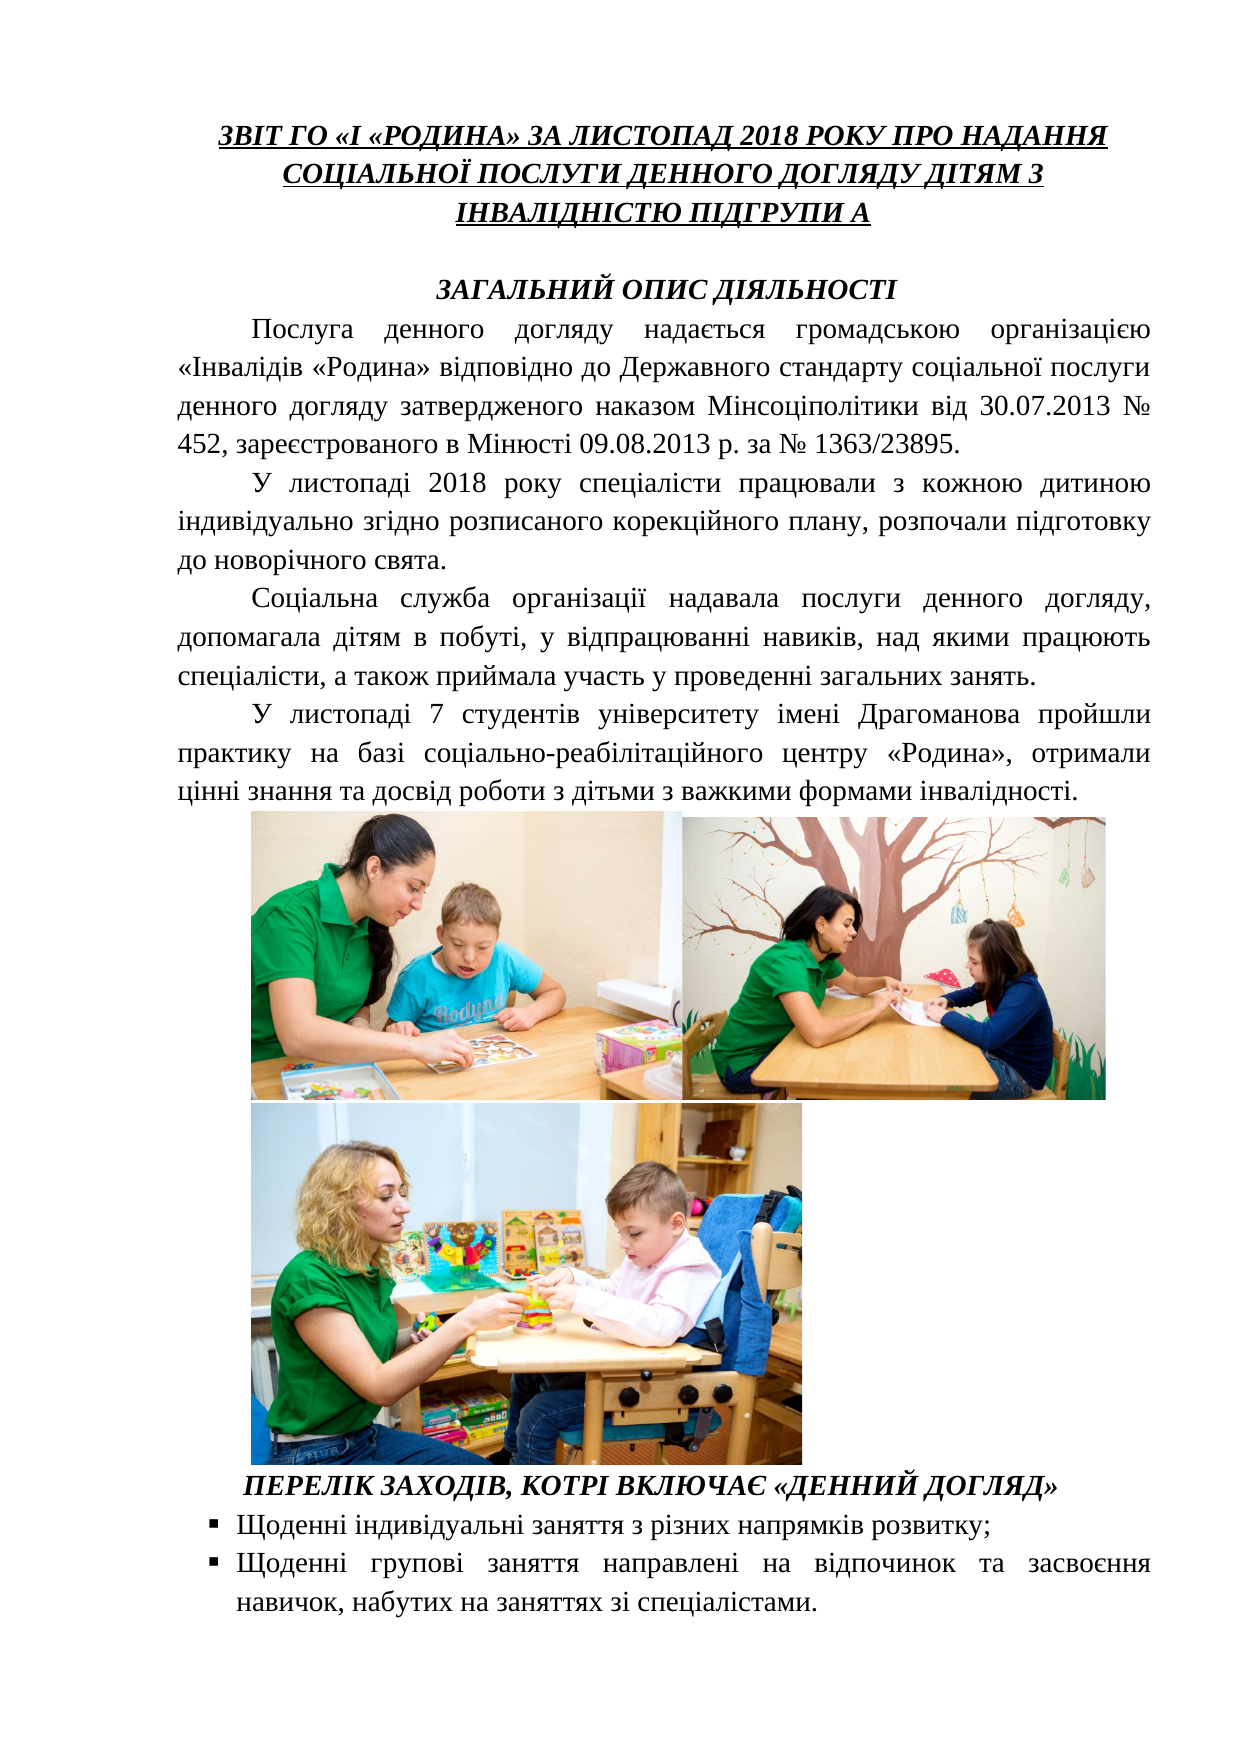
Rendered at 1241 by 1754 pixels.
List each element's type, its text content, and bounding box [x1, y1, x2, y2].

text У листопаді 7 студентів університету імені Драгоманова пройшли практику на базі соціально-реабілітаційного центру «Родина», отримали цінні знання та досвід роботи з дітьми з важкими формами інвалідності. [177, 696, 1152, 807]
text ЗАГАЛЬНИЙ ОПИС ДІЯЛЬНОСТІ [177, 272, 1152, 306]
text Послуга денного догляду надається громадською організацією «Інвалідів «Родина» відповідно до Державного стандарту соціальної послуги денного догляду затвердженого наказом Мінсоціполітики від 30.07.2013 № 452, зареєстрованого в Мінюсті 09.08.2013 р. за № 1363/23895. [177, 311, 1152, 460]
list Щоденні індивідуальні заняття з різних напрямків розвитку; [207, 1507, 1152, 1541]
text ЗВІТ ГО «І «РОДИНА» ЗА ЛИСТОПАД 2018 РОКУ ПРО НАДАННЯ СОЦІАЛЬНОЇ ПОСЛУГИ ДЕННОГО ДОГЛЯДУ ДІТЯМ З ІНВАЛІДНІСТЮ ПІДГРУПИ А [177, 118, 1152, 229]
text У листопаді 2018 року спеціалісти працювали з кожною дитиною індивідуально згідно розписаного корекційного плану, розпочали підготовку до новорічного свята. [177, 465, 1152, 576]
text ПЕРЕЛІК ЗАХОДІВ, КОТРІ ВКЛЮЧАЄ «ДЕННИЙ ДОГЛЯД» [177, 1468, 1152, 1502]
picture [251, 811, 1106, 1100]
picture [251, 1103, 803, 1465]
list Щоденні групові заняття направлені на відпочинок та засвоєння навичок, набутих на заняттях зі спеціалістами. [207, 1546, 1152, 1618]
text Соціальна служба організації надавала послуги денного догляду, допомагала дітям в побуті, у відпрацюванні навиків, над якими працюють спеціалісти, а також приймала участь у проведенні загальних занять. [177, 581, 1152, 691]
